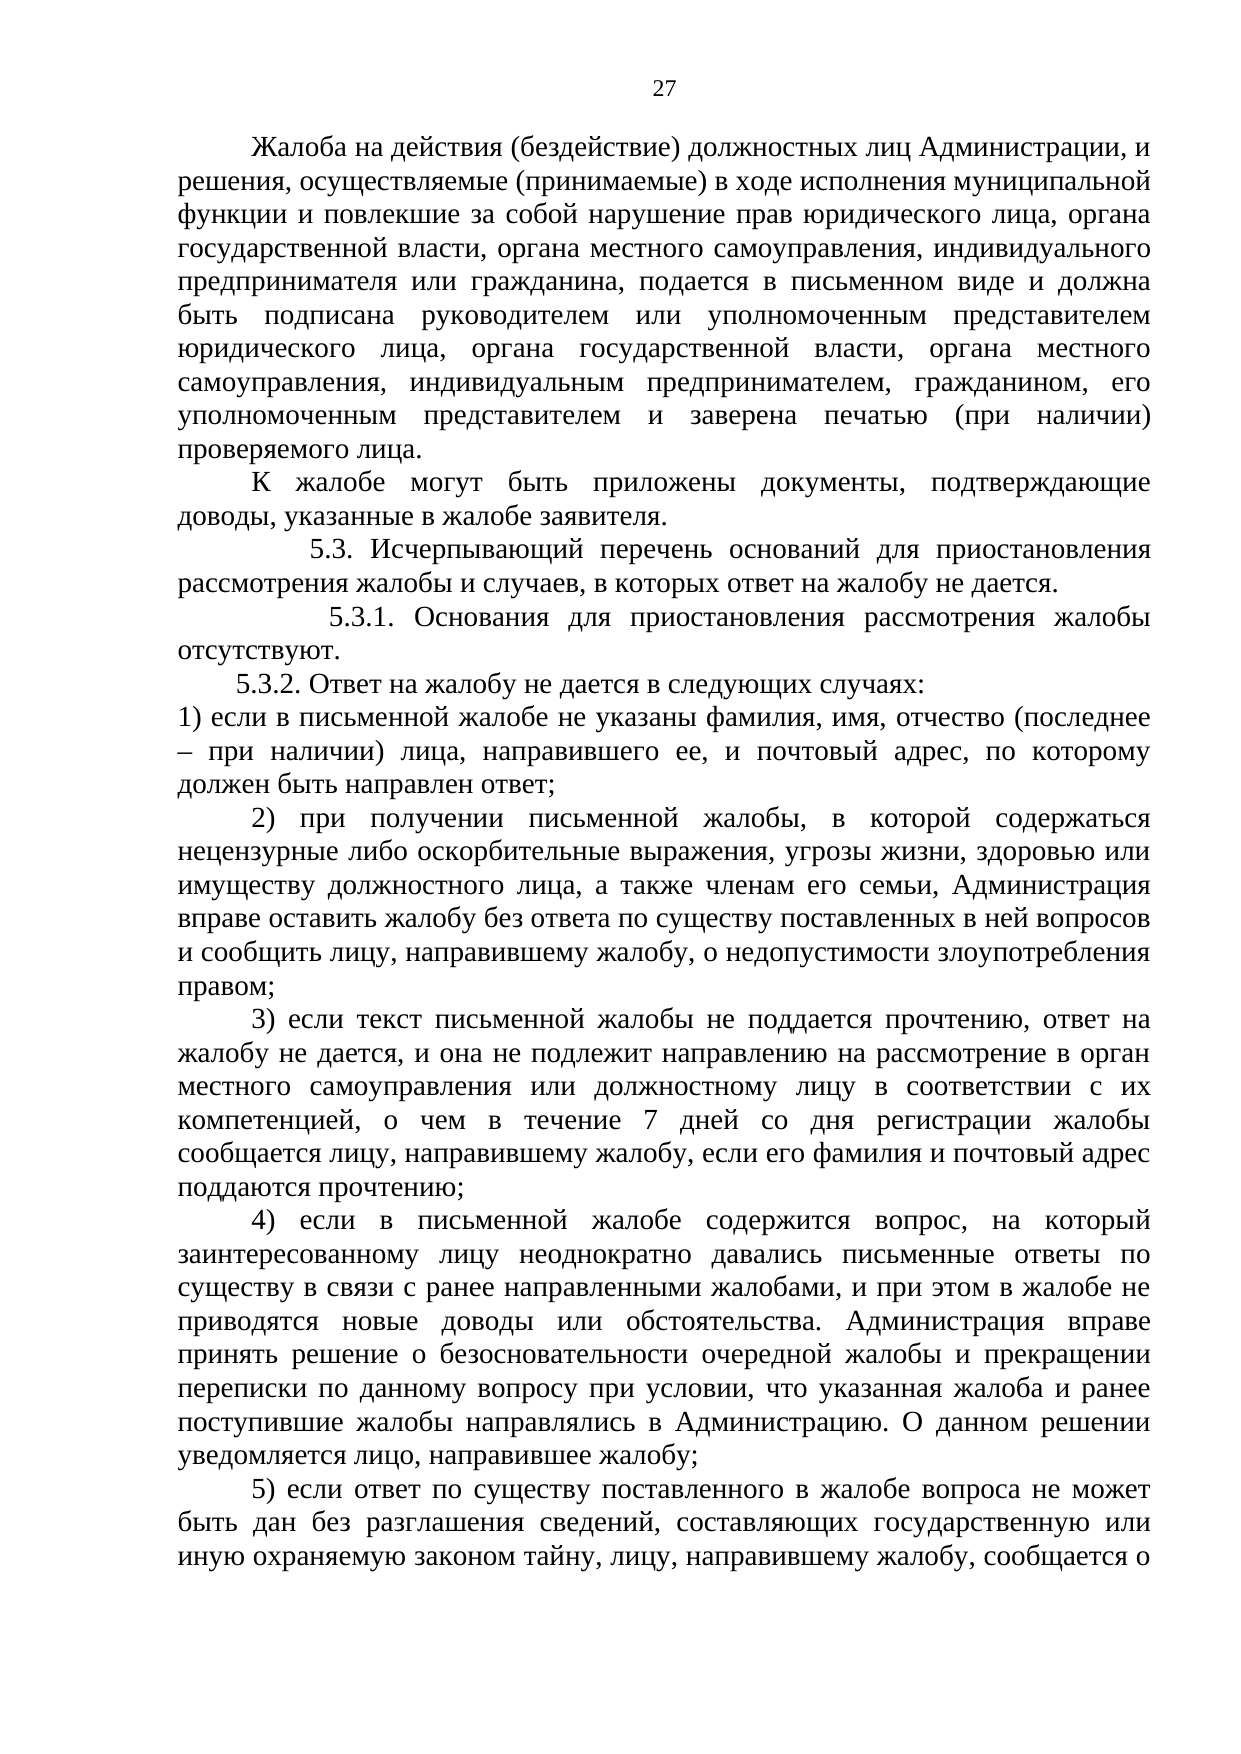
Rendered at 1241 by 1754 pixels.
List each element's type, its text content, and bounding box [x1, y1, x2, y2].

text 4) если в письменной жалобе содержится вопрос, на который заинтересованному лицу неоднократно давались письменные ответы по существу в связи с ранее направленными жалобами, и при этом в жалобе не приводятся новые доводы или обстоятельства. Администрация вправе принять решение о безосновательности очередной жалобы и прекращении переписки по данному вопросу при условии, что указанная жалоба и ранее поступившие жалобы направлялись в Администрацию. О данном решении уведомляется лицо, направившее жалобу; [177, 1202, 1152, 1471]
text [177, 1471, 1152, 1571]
text Жалоба на действия (бездействие) должностных лиц Администрации, и решения, осуществляемые (принимаемые) в ходе исполнения муниципальной функции и повлекшие за собой нарушение прав юридического лица, органа государственной власти, органа местного самоуправления, индивидуального предпринимателя или гражданина, подается в письменном виде и должна быть подписана руководителем или уполномоченным представителем юридического лица, органа государственной власти, органа местного самоуправления, индивидуальным предпринимателем, гражданином, его уполномоченным представителем и заверена печатью (при наличии) проверяемого лица. [177, 129, 1152, 464]
text К жалобе могут быть приложены документы, подтверждающие доводы, указанные в жалобе заявителя. [177, 464, 1152, 532]
text 5.3.1. Основания для приостановления рассмотрения жалобы отсутствуют. [177, 599, 1152, 666]
text 5.3.2. Ответ на жалобу не дается в следующих случаях: [177, 666, 1152, 699]
text 1) если в письменной жалобе не указаны фамилия, имя, отчество (последнее – при наличии) лица, направившего ее, и почтовый адрес, по которому должен быть направлен ответ; [177, 699, 1152, 800]
text 5.3. Исчерпывающий перечень оснований для приостановления рассмотрения жалобы и случаев, в которых ответ на жалобу не дается. [177, 532, 1152, 599]
text 2) при получении письменной жалобы, в которой содержаться нецензурные либо оскорбительные выражения, угрозы жизни, здоровью или имуществу должностного лица, а также членам его семьи, Администрация вправе оставить жалобу без ответа по существу поставленных в ней вопросов и сообщить лицу, направившему жалобу, о недопустимости злоупотребления правом; [177, 800, 1152, 1001]
text 3) если текст письменной жалобы не поддается прочтению, ответ на жалобу не дается, и она не подлежит направлению на рассмотрение в орган местного самоуправления или должностному лицу в соответствии с их компетенцией, о чем в течение 7 дней со дня регистрации жалобы сообщается лицу, направившему жалобу, если его фамилия и почтовый адрес поддаются прочтению; [177, 1001, 1152, 1202]
